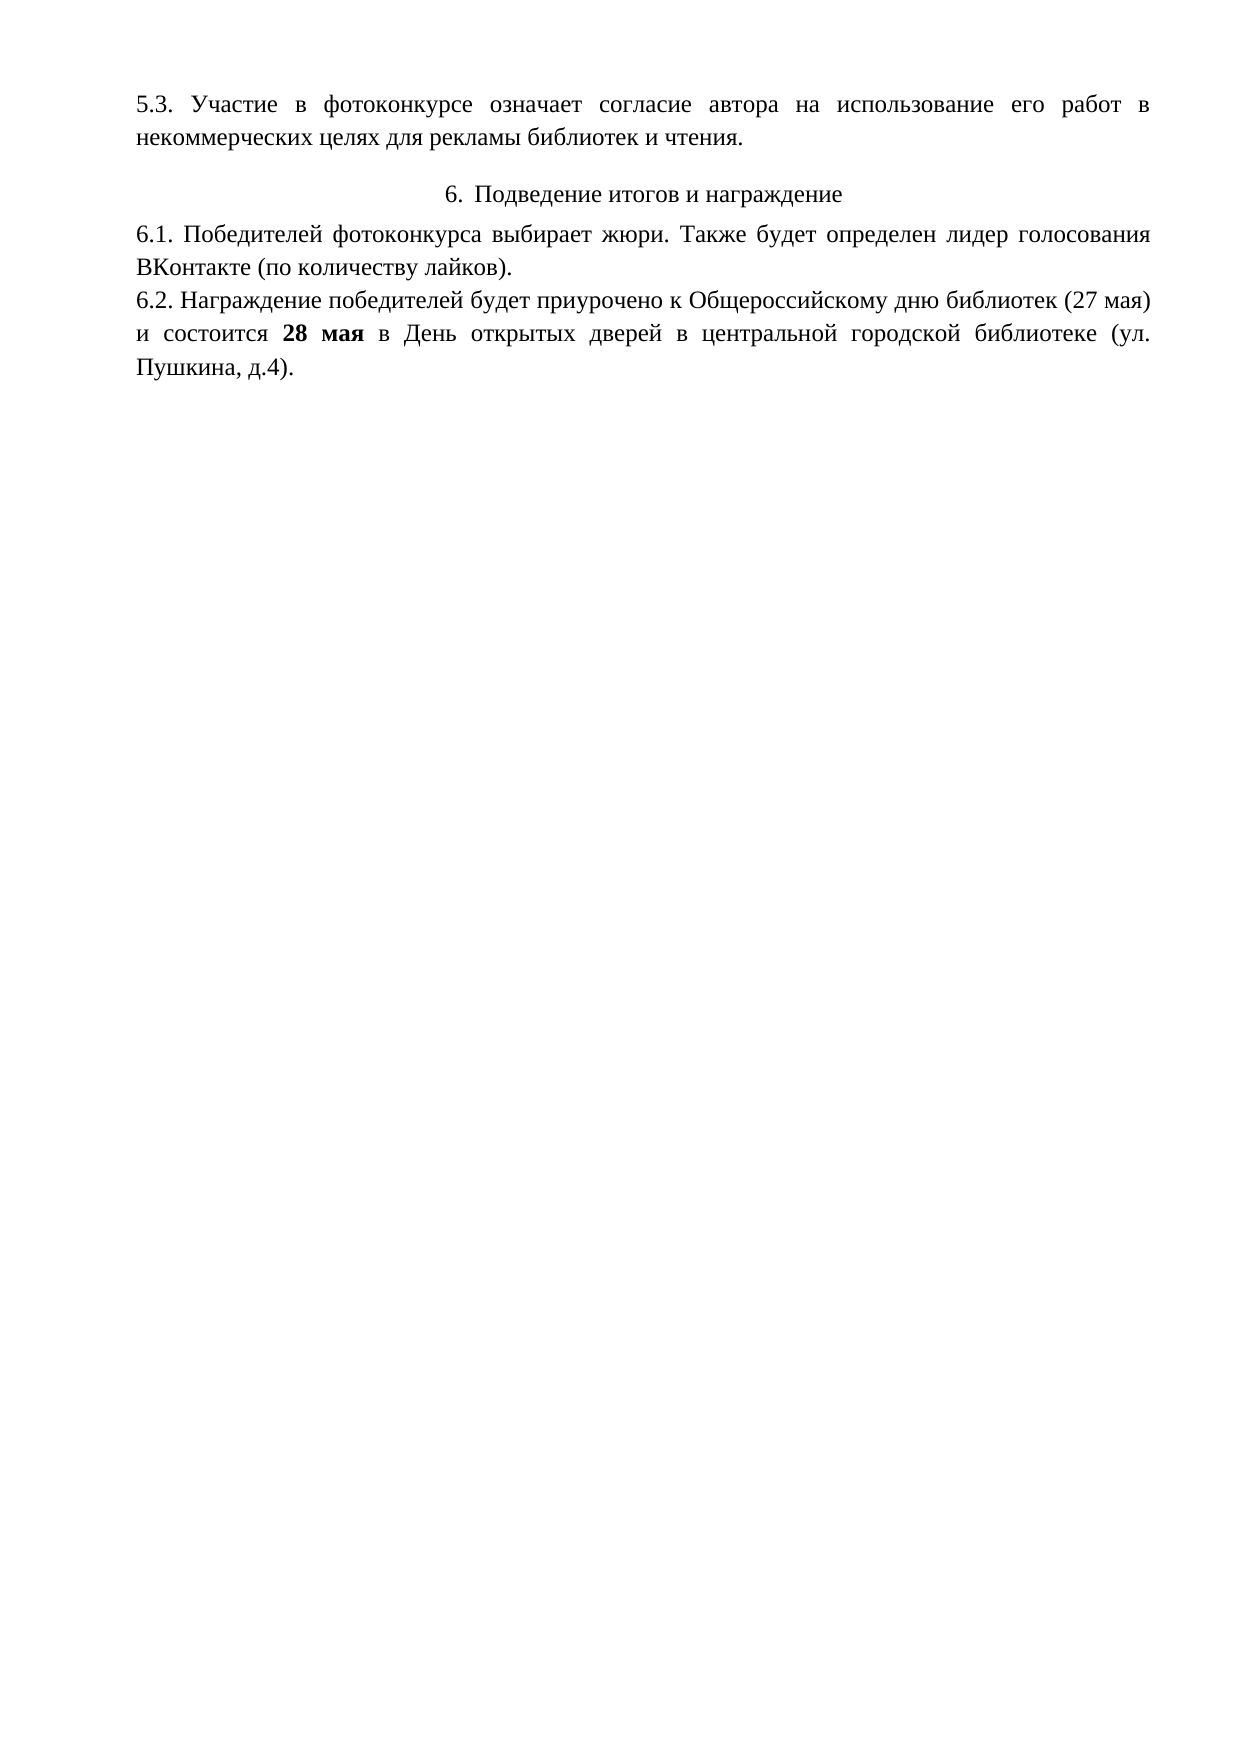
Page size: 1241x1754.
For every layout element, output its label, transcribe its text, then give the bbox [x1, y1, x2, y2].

text 6.2. Награждение победителей будет приурочено к Общероссийскому дню библиотек (27 мая) и состоится 28 мая в День открытых дверей в центральной городской библиотеке (ул. Пушкина, д.4). [136, 286, 1152, 380]
text 6.1. Победителей фотоконкурса выбирает жюри. Также будет определен лидер голосования ВКонтакте (по количеству лайков). [136, 219, 1152, 281]
text 5.3. Участие в фотоконкурсе означает согласие автора на использование его работ в некоммерческих целях для рекламы библиотек и чтения. [136, 89, 1152, 150]
list Подведение итогов и награждение [136, 179, 1152, 207]
